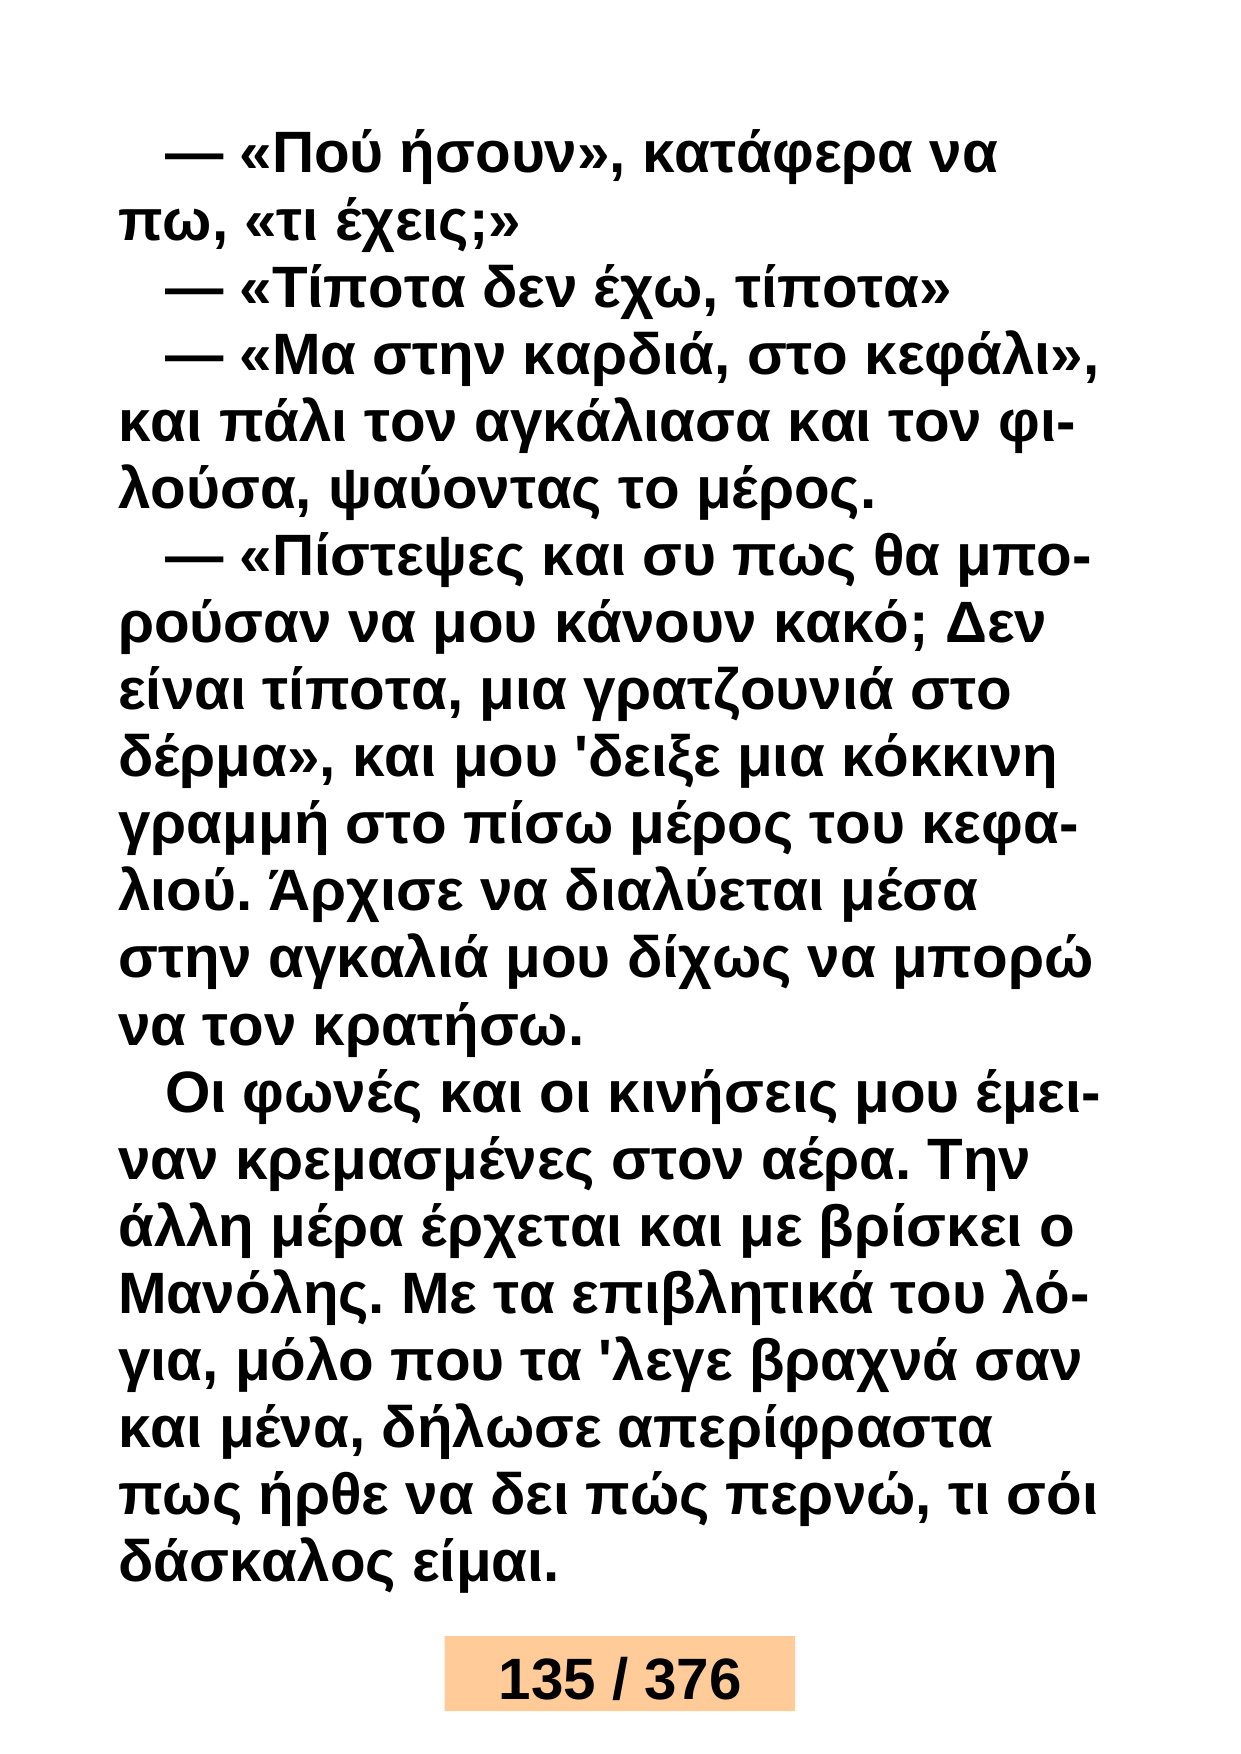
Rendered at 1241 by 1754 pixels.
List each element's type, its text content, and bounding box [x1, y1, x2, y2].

text Οι φωνές και οι κινήσεις μου έμει-ναν κρεμασμένες στον αέρα. Την άλλη μέρα έρχεται και με βρίσκει ο Μανόλης. Με τα επιβλητικά του λό-για, μόλο που τα 'λεγε βραχνά σαν και μένα, δήλωσε απερίφραστα πως ήρθε να δει πώς περνώ, τι σόι δάσκαλος είμαι. [118, 1057, 1122, 1594]
text — «Πού ήσουν», κατάφερα να πω, «τι έχεις;» [118, 118, 1122, 252]
text — «Μα στην καρδιά, στο κεφάλι», και πάλι τον αγκάλιασα και τον φι-λούσα, ψαύοντας το μέρος. [118, 319, 1122, 521]
text — «Τίποτα δεν έχω, τίποτα» [118, 252, 1122, 319]
text — «Πίστεψες και συ πως θα μπο-ρούσαν να μου κάνουν κακό; Δεν είναι τίποτα, μια γρατζουνιά στο δέρμα», και μου 'δειξε μια κόκκινη γραμμή στο πίσω μέρος του κεφα-λιού. Άρχισε να διαλύεται μέσα στην αγκαλιά μου δίχως να μπορώ να τον κρατήσω. [118, 521, 1122, 1057]
